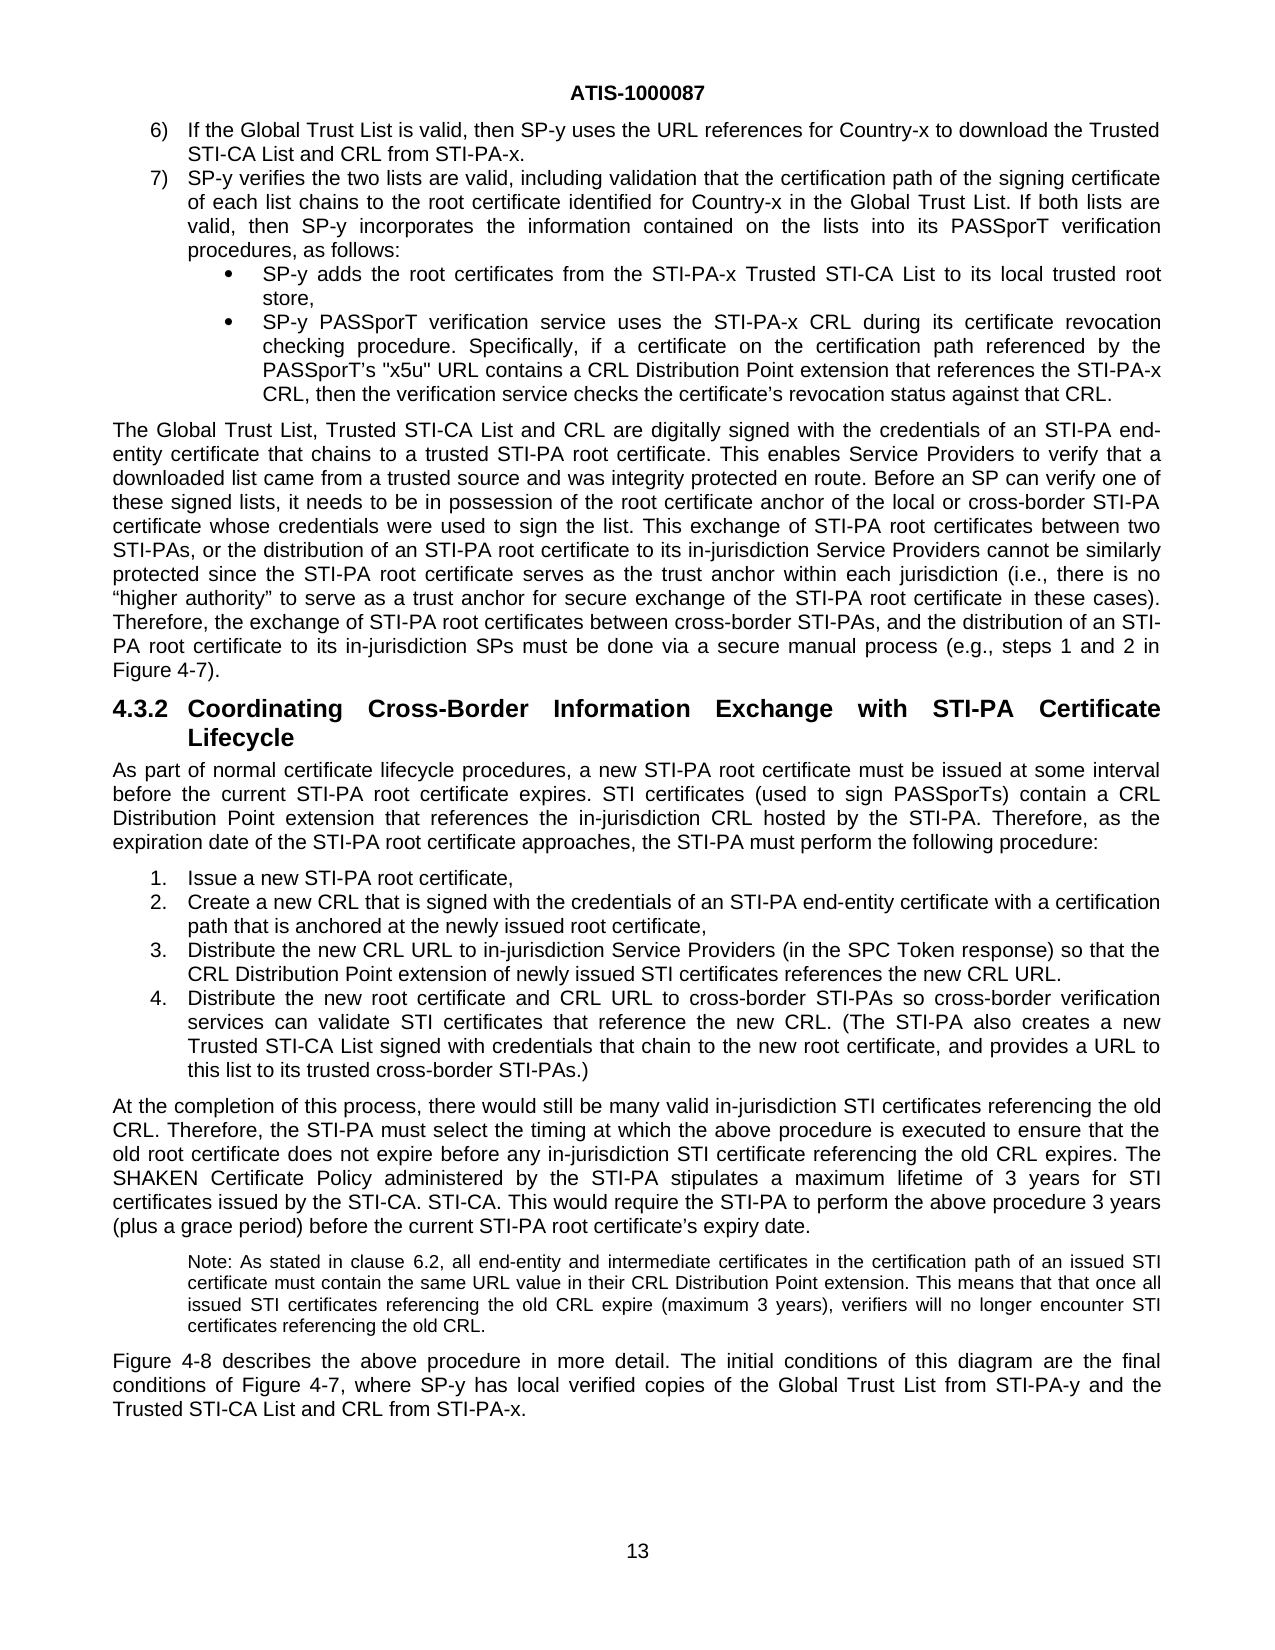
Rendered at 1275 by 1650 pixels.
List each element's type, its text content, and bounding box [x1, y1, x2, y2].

text As part of normal certificate lifecycle procedures, a new STI-PA root certificate must be issued at some interval before the current STI-PA root certificate expires. STI certificates (used to sign PASSporTs) contain a CRL Distribution Point extension that references the in-jurisdiction CRL hosted by the STI-PA. Therefore, as the expiration date of the STI-PA root certificate approaches, the STI-PA must perform the following procedure: [112, 758, 1162, 853]
text At the completion of this process, there would still be many valid in-jurisdiction STI certificates referencing the old CRL. Therefore, the STI-PA must select the timing at which the above procedure is executed to ensure that the old root certificate does not expire before any in-jurisdiction STI certificate referencing the old CRL expires. The SHAKEN Certificate Policy administered by the STI-PA stipulates a maximum lifetime of 3 years for STI certificates issued by the STI-CA. STI-CA. This would require the STI-PA to perform the above procedure 3 years (plus a grace period) before the current STI-PA root certificate’s expiry date. [112, 1094, 1162, 1238]
list SP-y adds the root certificates from the STI-PA-x Trusted STI-CA List to its local trusted root store, [225, 261, 1162, 309]
list If the Global Trust List is valid, then SP-y uses the URL references for Country-x to download the Trusted STI-CA List and CRL from STI-PA-x. [150, 118, 1162, 166]
list SP-y PASSporT verification service uses the STI-PA-x CRL during its certificate revocation checking procedure. Specifically, if a certificate on the certification path referenced by the PASSporT’s "x5u" URL contains a CRL Distribution Point extension that references the STI-PA-x CRL, then the verification service checks the certificate’s revocation status against that CRL. [225, 309, 1162, 405]
list Distribute the new root certificate and CRL URL to cross-border STI-PAs so cross-border verification services can validate STI certificates that reference the new CRL. (The STI-PA also creates a new Trusted STI-CA List signed with credentials that chain to the new root certificate, and provides a URL to this list to its trusted cross-border STI-PAs.) [150, 986, 1162, 1082]
list SP-y verifies the two lists are valid, including validation that the certification path of the signing certificate of each list chains to the root certificate identified for Country-x in the Global Trust List. If both lists are valid, then SP-y incorporates the information contained on the lists into its PASSporT verification procedures, as follows: [150, 166, 1162, 261]
text The Global Trust List, Trusted STI-CA List and CRL are digitally signed with the credentials of an STI-PA end-entity certificate that chains to a trusted STI-PA root certificate. This enables Service Providers to verify that a downloaded list came from a trusted source and was integrity protected en route. Before an SP can verify one of these signed lists, it needs to be in possession of the root certificate anchor of the local or cross-border STI-PA certificate whose credentials were used to sign the list. This exchange of STI-PA root certificates between two STI-PAs, or the distribution of an STI-PA root certificate to its in-jurisdiction Service Providers cannot be similarly protected since the STI-PA root certificate serves as the trust anchor within each jurisdiction (i.e., there is no “higher authority” to serve as a trust anchor for secure exchange of the STI-PA root certificate in these cases). Therefore, the exchange of STI-PA root certificates between cross-border STI-PAs, and the distribution of an STI-PA root certificate to its in-jurisdiction SPs must be done via a secure manual process (e.g., steps 1 and 2 in Figure 4-7). [112, 418, 1162, 681]
list Distribute the new CRL URL to in-jurisdiction Service Providers (in the SPC Token response) so that the CRL Distribution Point extension of newly issued STI certificates references the new CRL URL. [150, 938, 1162, 986]
text Note: As stated in clause 6.2, all end-entity and intermediate certificates in the certification path of an issued STI certificate must contain the same URL value in their CRL Distribution Point extension. This means that that once all issued STI certificates referencing the old CRL expire (maximum 3 years), verifiers will no longer encounter STI certificates referencing the old CRL. [187, 1250, 1162, 1337]
subtitle Coordinating Cross-Border Information Exchange with STI-PA Certificate Lifecycle [112, 694, 1162, 751]
list Issue a new STI-PA root certificate, [150, 866, 1162, 890]
text Figure 4-8 describes the above procedure in more detail. The initial conditions of this diagram are the final conditions of Figure 4-7, where SP-y has local verified copies of the Global Trust List from STI-PA-y and the Trusted STI-CA List and CRL from STI-PA-x. [112, 1349, 1162, 1421]
list Create a new CRL that is signed with the credentials of an STI-PA end-entity certificate with a certification path that is anchored at the newly issued root certificate, [150, 890, 1162, 938]
